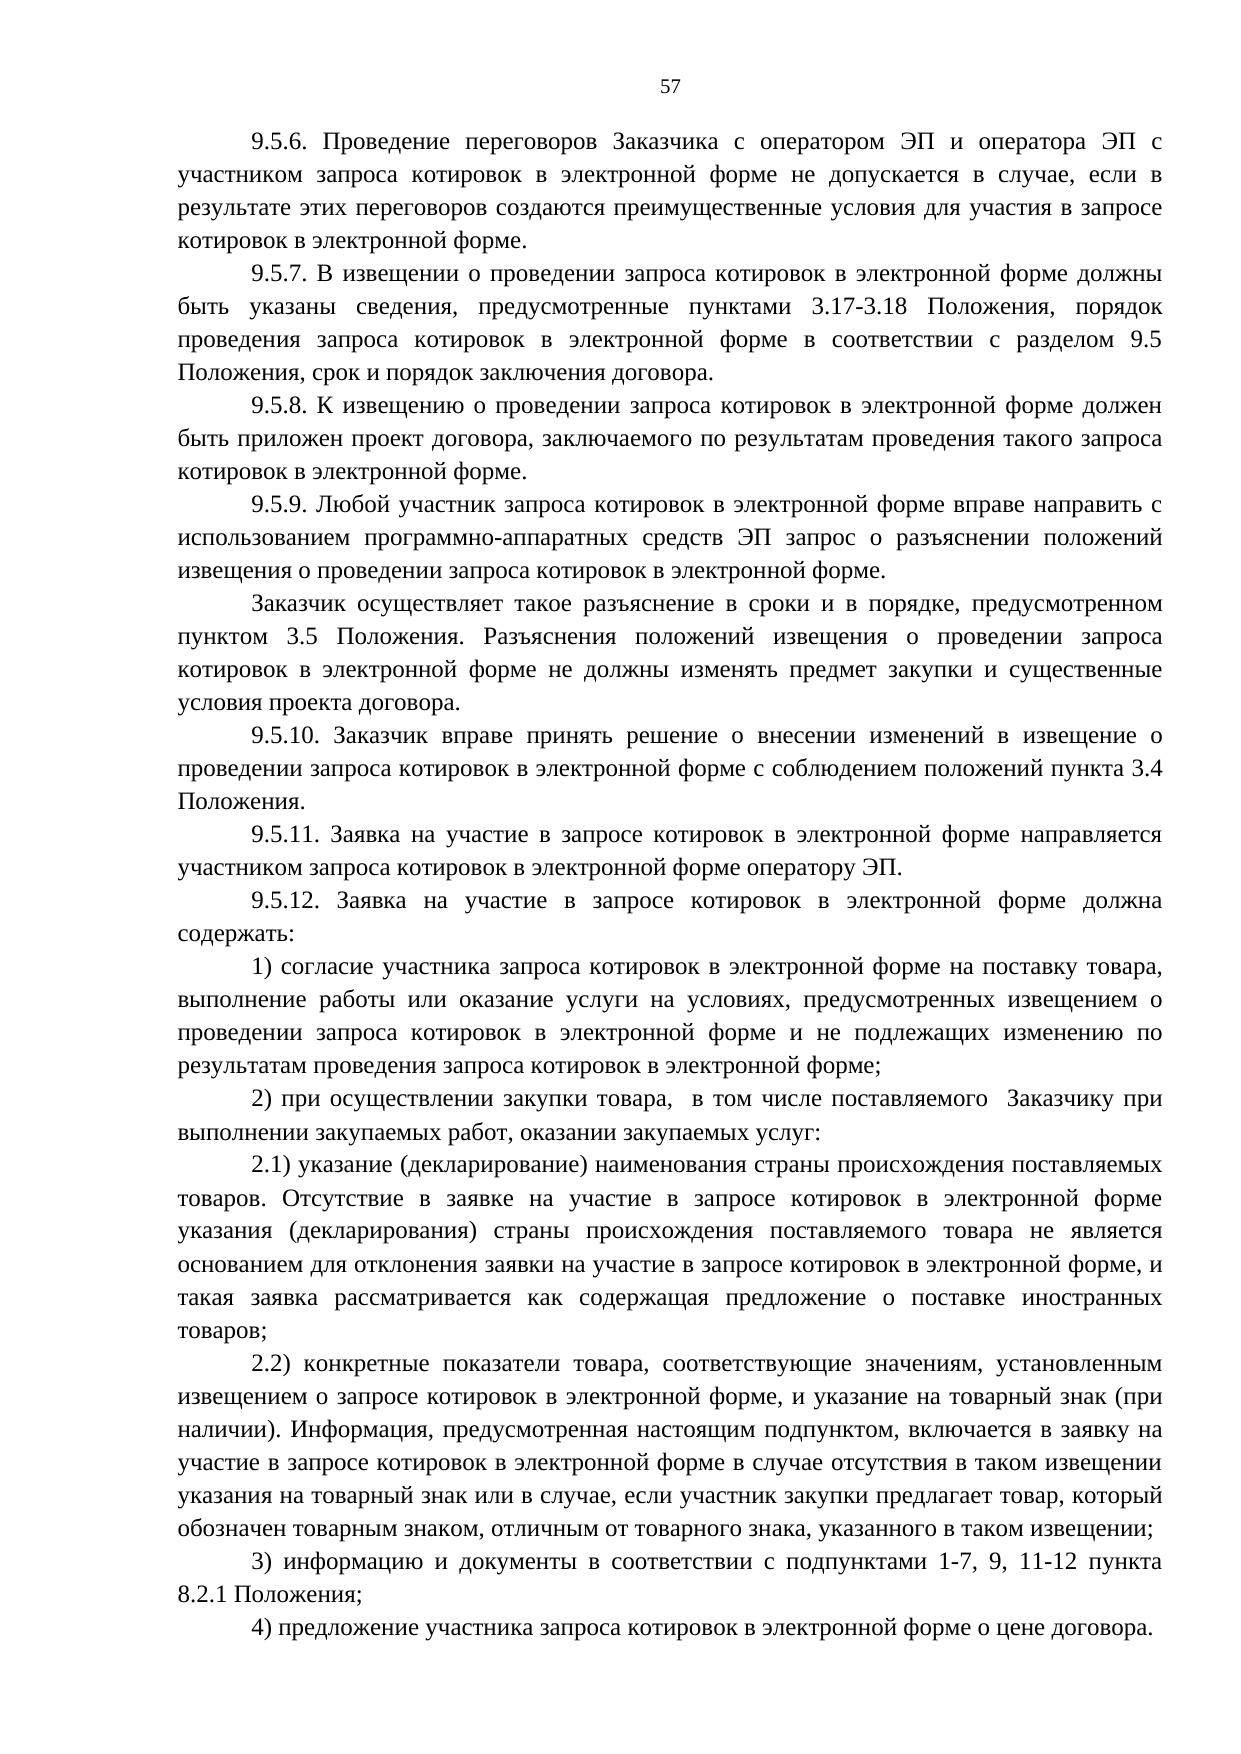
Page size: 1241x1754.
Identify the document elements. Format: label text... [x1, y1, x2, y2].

text 9.5.10. Заказчик вправе принять решение о внесении изменений в извещение о проведении запроса котировок в электронной форме с соблюдением положений пункта 3.4 Положения. [177, 720, 1163, 815]
text 9.5.12. Заявка на участие в запросе котировок в электронной форме должна содержать: [177, 885, 1163, 947]
text 2.2) конкретные показатели товара, соответствующие значениям, установленным извещением о запросе котировок в электронной форме, и указание на товарный знак (при наличии). Информация, предусмотренная настоящим подпунктом, включается в заявку на участие в запросе котировок в электронной форме в случае отсутствия в таком извещении указания на товарный знак или в случае, если участник закупки предлагает товар, который обозначен товарным знаком, отличным от товарного знака, указанного в таком извещении; [177, 1348, 1163, 1542]
text 9.5.11. Заявка на участие в запросе котировок в электронной форме направляется участником запроса котировок в электронной форме оператору ЭП. [177, 819, 1163, 881]
text 9.5.6. Проведение переговоров Заказчика с оператором ЭП и оператора ЭП с участником запроса котировок в электронной форме не допускается в случае, если в результате этих переговоров создаются преимущественные условия для участия в запросе котировок в электронной форме. [177, 126, 1163, 254]
text 1) согласие участника запроса котировок в электронной форме на поставку товара, выполнение работы или оказание услуги на условиях, предусмотренных извещением о проведении запроса котировок в электронной форме и не подлежащих изменению по результатам проведения запроса котировок в электронной форме; [177, 951, 1163, 1079]
text 9.5.8. К извещению о проведении запроса котировок в электронной форме должен быть приложен проект договора, заключаемого по результатам проведения такого запроса котировок в электронной форме. [177, 390, 1163, 485]
text 2.1) указание (декларирование) наименования страны происхождения поставляемых товаров. Отсутствие в заявке на участие в запросе котировок в электронной форме указания (декларирования) страны происхождения поставляемого товара не является основанием для отклонения заявки на участие в запросе котировок в электронной форме, и такая заявка рассматривается как содержащая предложение о поставке иностранных товаров; [177, 1149, 1163, 1343]
text 2) при осуществлении закупки товара, в том числе поставляемого Заказчику при выполнении закупаемых работ, оказании закупаемых услуг: [177, 1083, 1163, 1145]
text Заказчик осуществляет такое разъяснение в сроки и в порядке, предусмотренном пунктом 3.5 Положения. Разъяснения положений извещения о проведении запроса котировок в электронной форме не должны изменять предмет закупки и существенные условия проекта договора. [177, 588, 1163, 716]
text 9.5.7. В извещении о проведении запроса котировок в электронной форме должны быть указаны сведения, предусмотренные пунктами 3.17-3.18 Положения, порядок проведения запроса котировок в электронной форме в соответствии с разделом 9.5 Положения, срок и порядок заключения договора. [177, 258, 1163, 386]
text 9.5.9. Любой участник запроса котировок в электронной форме вправе направить с использованием программно-аппаратных средств ЭП запрос о разъяснении положений извещения о проведении запроса котировок в электронной форме. [177, 489, 1163, 584]
text 4) предложение участника запроса котировок в электронной форме о цене договора. [177, 1612, 1163, 1641]
text 3) информацию и документы в соответствии с подпунктами 1-7, 9, 11-12 пункта 8.2.1 Положения; [177, 1546, 1163, 1608]
